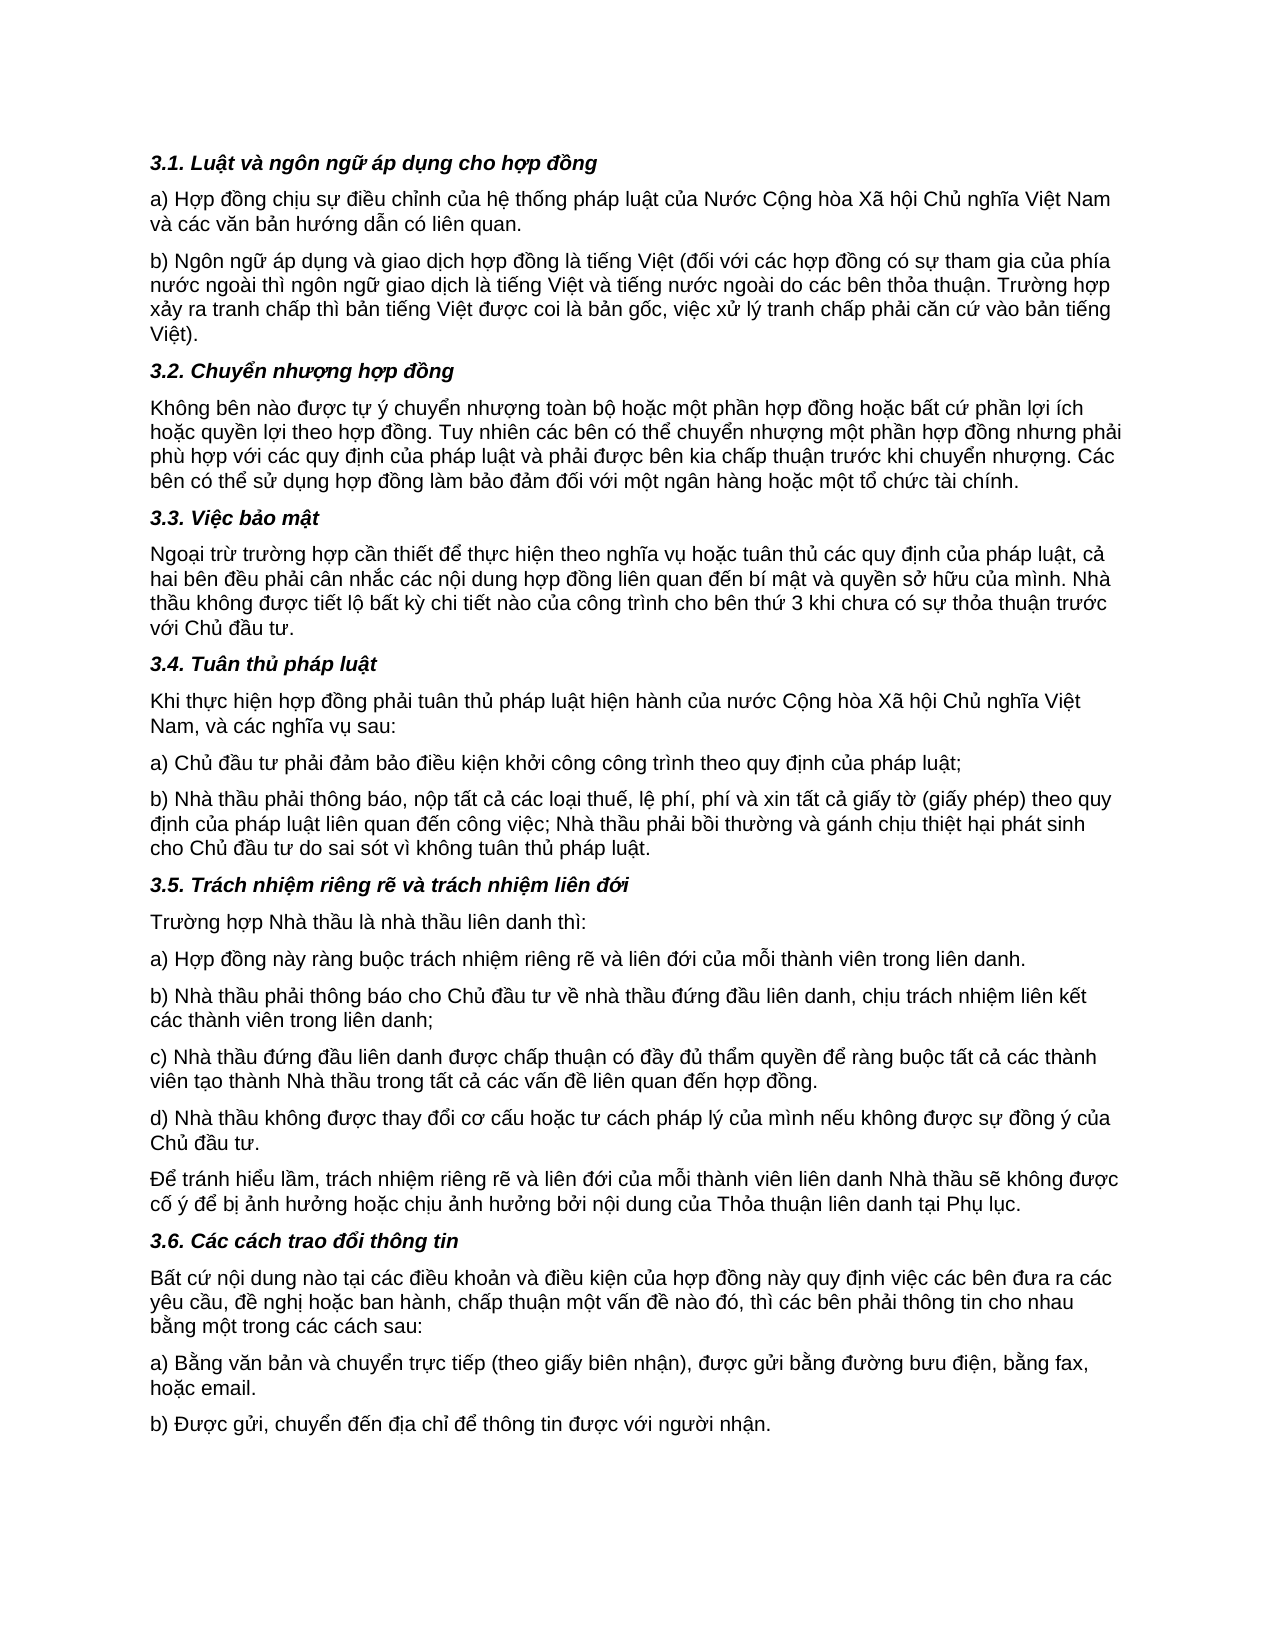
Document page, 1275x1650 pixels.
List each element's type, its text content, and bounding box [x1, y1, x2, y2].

text Ngoại trừ trường hợp cần thiết để thực hiện theo nghĩa vụ hoặc tuân thủ các quy định của pháp luật, cả hai bên đều phải cân nhắc các nội dung hợp đồng liên quan đến bí mật và quyền sở hữu của mình. Nhà thầu không được tiết lộ bất kỳ chi tiết nào của công trình cho bên thứ 3 khi chưa có sự thỏa thuận trước với Chủ đầu tư. [150, 542, 1125, 639]
text a) Hợp đồng này ràng buộc trách nhiệm riêng rẽ và liên đới của mỗi thành viên trong liên danh. [150, 946, 1125, 971]
text Khi thực hiện hợp đồng phải tuân thủ pháp luật hiện hành của nước Cộng hòa Xã hội Chủ nghĩa Việt Nam, và các nghĩa vụ sau: [150, 689, 1125, 737]
text Trường hợp Nhà thầu là nhà thầu liên danh thì: [150, 909, 1125, 934]
text Để tránh hiểu lầm, trách nhiệm riêng rẽ và liên đới của mỗi thành viên liên danh Nhà thầu sẽ không được cố ý để bị ảnh hưởng hoặc chịu ảnh hưởng bởi nội dung của Thỏa thuận liên danh tại Phụ lục. [150, 1167, 1125, 1216]
text a) Chủ đầu tư phải đảm bảo điều kiện khởi công công trình theo quy định của pháp luật; [150, 750, 1125, 774]
text c) Nhà thầu đứng đầu liên danh được chấp thuận có đầy đủ thẩm quyền để ràng buộc tất cả các thành viên tạo thành Nhà thầu trong tất cả các vấn đề liên quan đến hợp đồng. [150, 1044, 1125, 1093]
text b) Nhà thầu phải thông báo, nộp tất cả các loại thuế, lệ phí, phí và xin tất cả giấy tờ (giấy phép) theo quy định của pháp luật liên quan đến công việc; Nhà thầu phải bồi thường và gánh chịu thiệt hại phát sinh cho Chủ đầu tư do sai sót vì không tuân thủ pháp luật. [150, 787, 1125, 860]
text 3.5. Trách nhiệm riêng rẽ và trách nhiệm liên đới [150, 872, 1125, 897]
text a) Bằng văn bản và chuyển trực tiếp (theo giấy biên nhận), được gửi bằng đường bưu điện, bằng fax, hoặc email. [150, 1351, 1125, 1399]
text 3.3. Việc bảo mật [150, 505, 1125, 529]
text b) Nhà thầu phải thông báo cho Chủ đầu tư về nhà thầu đứng đầu liên danh, chịu trách nhiệm liên kết các thành viên trong liên danh; [150, 983, 1125, 1032]
text b) Được gửi, chuyển đến địa chỉ để thông tin được với người nhận. [150, 1412, 1125, 1436]
text 3.6. Các cách trao đổi thông tin [150, 1228, 1125, 1252]
text a) Hợp đồng chịu sự điều chỉnh của hệ thống pháp luật của Nước Cộng hòa Xã hội Chủ nghĩa Việt Nam và các văn bản hướng dẫn có liên quan. [150, 187, 1125, 236]
text d) Nhà thầu không được thay đổi cơ cấu hoặc tư cách pháp lý của mình nếu không được sự đồng ý của Chủ đầu tư. [150, 1106, 1125, 1154]
text 3.2. Chuyển nhượng hợp đồng [150, 358, 1125, 382]
text 3.4. Tuân thủ pháp luật [150, 652, 1125, 676]
text b) Ngôn ngữ áp dụng và giao dịch hợp đồng là tiếng Việt (đối với các hợp đồng có sự tham gia của phía nước ngoài thì ngôn ngữ giao dịch là tiếng Việt và tiếng nước ngoài do các bên thỏa thuận. Trường hợp xảy ra tranh chấp thì bản tiếng Việt được coi là bản gốc, việc xử lý tranh chấp phải căn cứ vào bản tiếng Việt). [150, 248, 1125, 346]
text 3.1. Luật và ngôn ngữ áp dụng cho hợp đồng [150, 150, 1125, 174]
text Không bên nào được tự ý chuyển nhượng toàn bộ hoặc một phần hợp đồng hoặc bất cứ phần lợi ích hoặc quyền lợi theo hợp đồng. Tuy nhiên các bên có thể chuyển nhượng một phần hợp đồng nhưng phải phù hợp với các quy định của pháp luật và phải được bên kia chấp thuận trước khi chuyển nhượng. Các bên có thể sử dụng hợp đồng làm bảo đảm đối với một ngân hàng hoặc một tổ chức tài chính. [150, 395, 1125, 492]
text Bất cứ nội dung nào tại các điều khoản và điều kiện của hợp đồng này quy định việc các bên đưa ra các yêu cầu, đề nghị hoặc ban hành, chấp thuận một vấn đề nào đó, thì các bên phải thông tin cho nhau bằng một trong các cách sau: [150, 1265, 1125, 1338]
